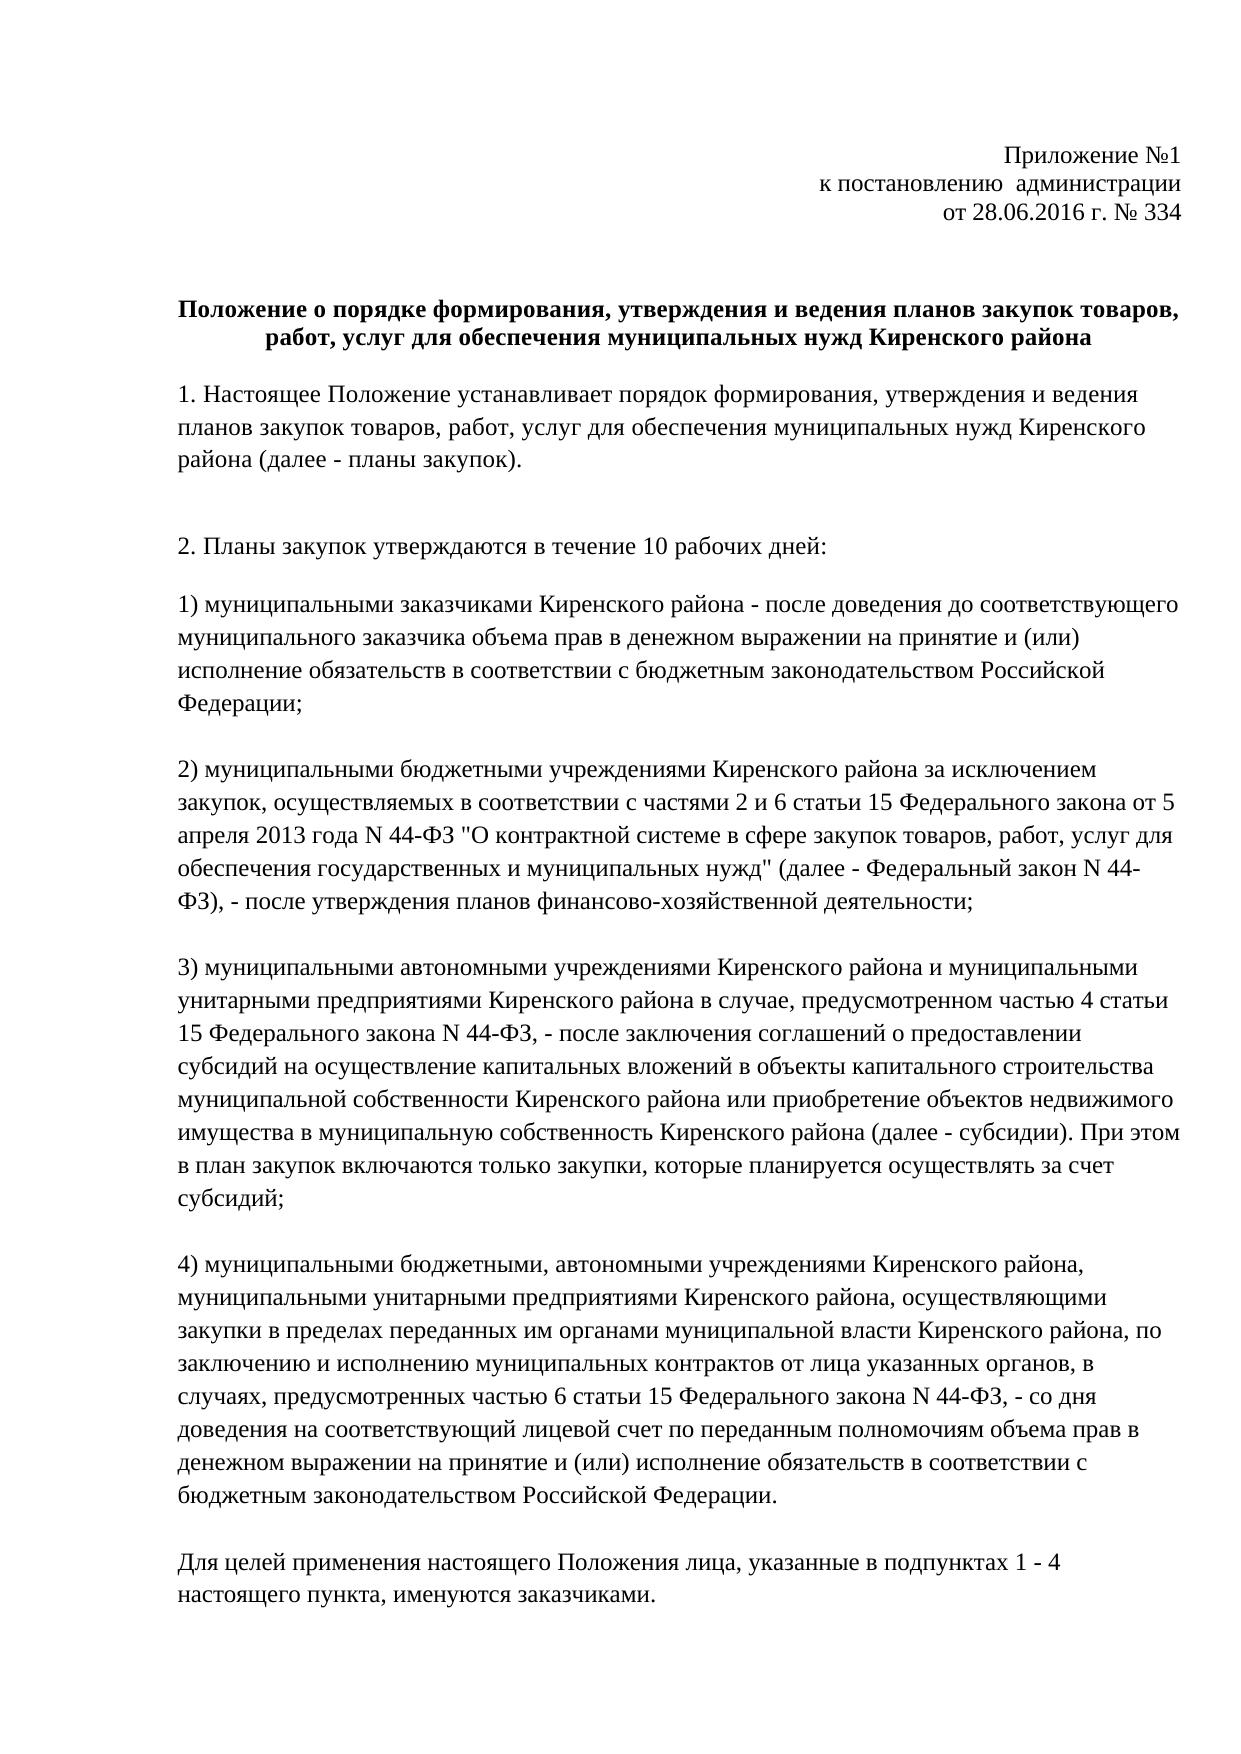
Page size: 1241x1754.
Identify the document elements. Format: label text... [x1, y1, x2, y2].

text от 28.06.2016 г. № 334 [177, 197, 1181, 226]
text Приложение №1 [177, 140, 1181, 168]
text к постановлению администрации [177, 168, 1181, 197]
subtitle 2. Планы закупок утверждаются в течение 10 рабочих дней: [177, 502, 1181, 560]
text 1. Настоящее Положение устанавливает порядок формирования, утверждения и ведения планов закупок товаров, работ, услуг для обеспечения муниципальных нужд Киренского района (далее - планы закупок). [177, 375, 1181, 473]
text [177, 589, 1181, 1608]
text Положение о порядке формирования, утверждения и ведения планов закупок товаров, работ, услуг для обеспечения муниципальных нужд Киренского района [177, 294, 1181, 351]
